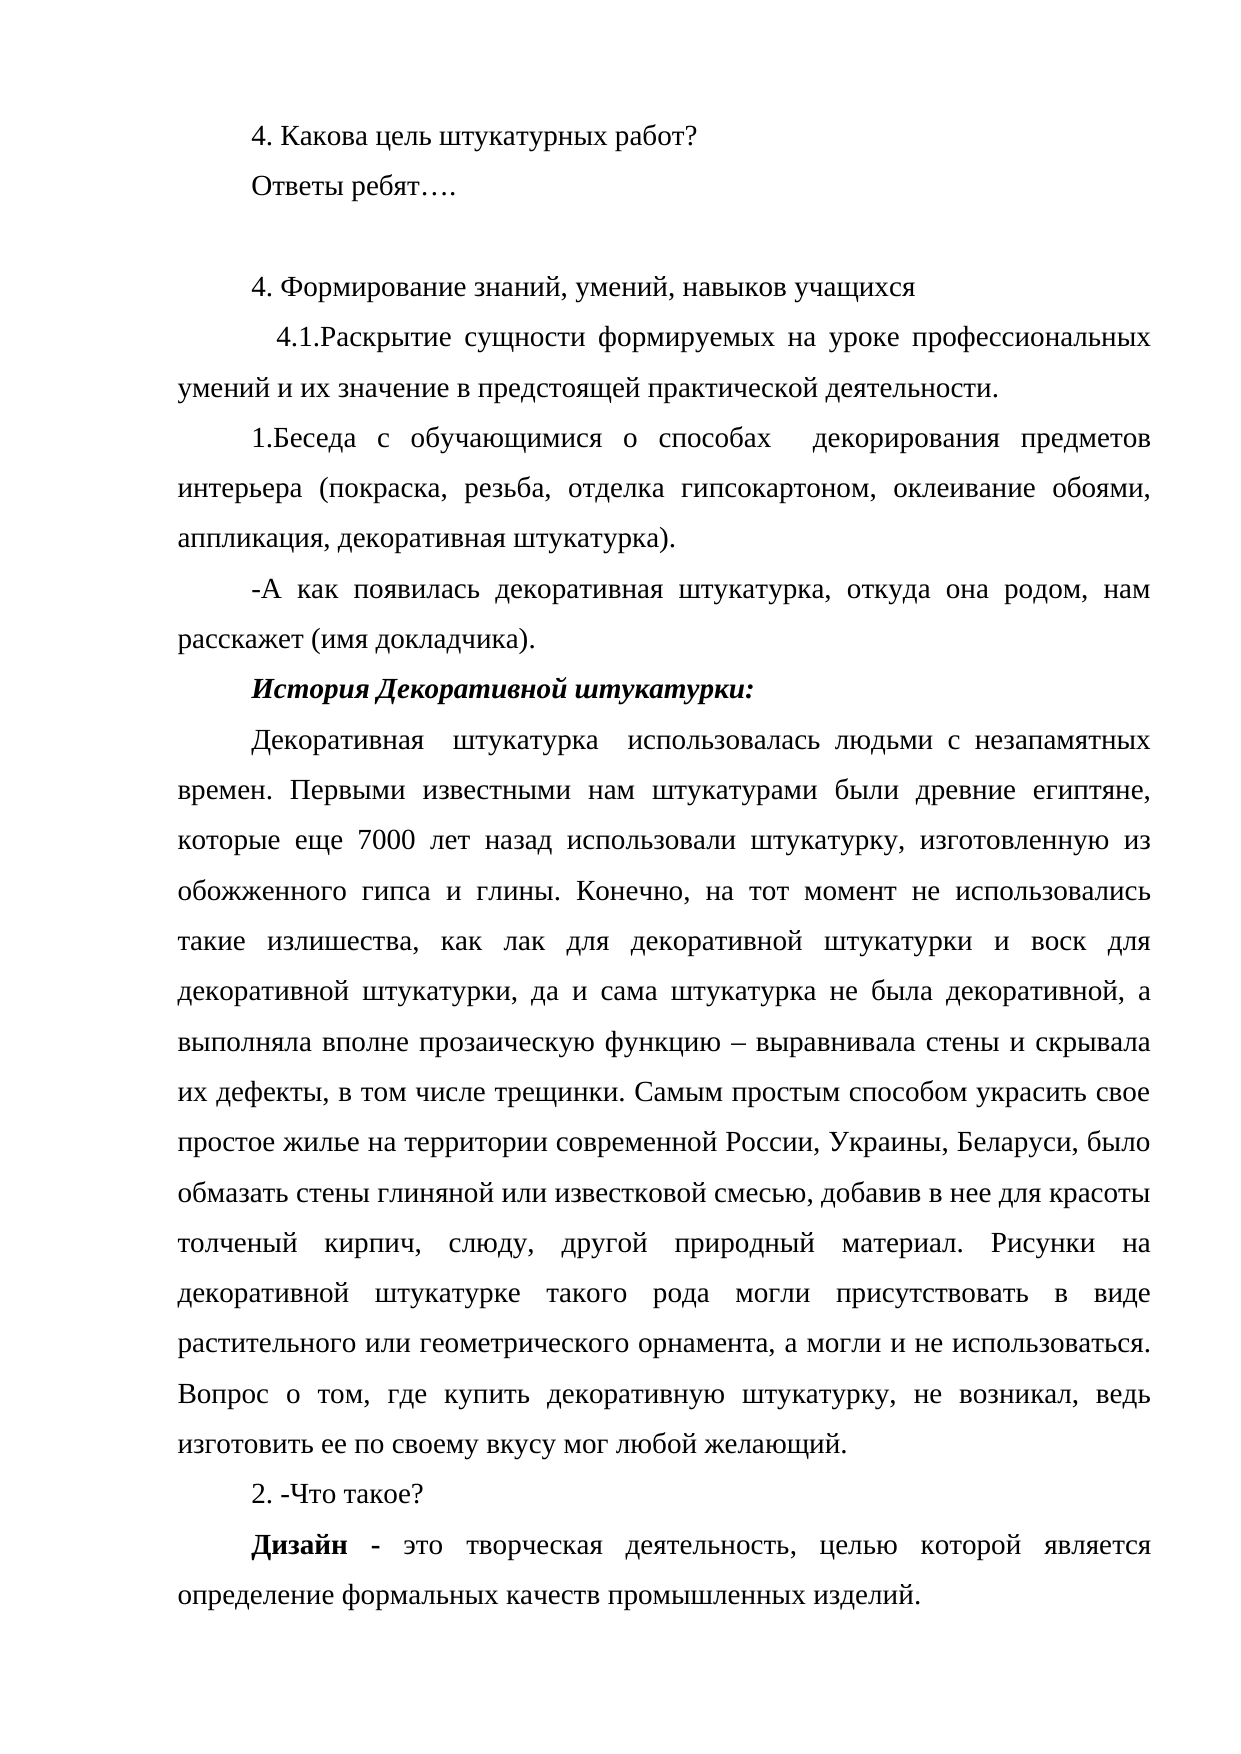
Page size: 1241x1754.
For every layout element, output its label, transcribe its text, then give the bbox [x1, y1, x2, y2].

text История Декоративной штукатурки: [177, 672, 1152, 705]
text Дизайн - это творческая деятельность, целью которой является определение формальных качеств промышленных изделий. [177, 1527, 1152, 1611]
text 4.1.Раскрытие сущности формируемых на уроке профессиональных умений и их значение в предстоящей практической деятельности. [177, 319, 1152, 403]
text 4. Какова цель штукатурных работ? [177, 118, 1152, 152]
text 1.Беседа с обучающимися о способах декорирования предметов интерьера (покраска, резьба, отделка гипсокартоном, оклеивание обоями, аппликация, декоративная штукатурка). [177, 420, 1152, 554]
text Декоративная штукатурка использовалась людьми с незапамятных времен. Первыми известными нам штукатурами были древние египтяне, которые еще 7000 лет назад использовали штукатурку, изготовленную из обожженного гипса и глины. Конечно, на тот момент не использовались такие излишества, как лак для декоративной штукатурки и воск для декоративной штукатурки, да и сама штукатурка не была декоративной, а выполняла вполне прозаическую функцию – выравнивала стены и скрывала их дефекты, в том числе трещинки. Самым простым способом украсить свое простое жилье на территории современной России, Украины, Беларуси, было обмазать стены глиняной или известковой смесью, добавив в нее для красоты толченый кирпич, слюду, другой природный материал. Рисунки на декоративной штукатурке такого рода могли присутствовать в виде растительного или геометрического орнамента, а могли и не использоваться. Вопрос о том, где купить декоративную штукатурку, не возникал, ведь изготовить ее по своему вкусу мог любой желающий. [177, 722, 1152, 1460]
text Ответы ребят…. [177, 168, 1152, 202]
text 2. -Что такое? [177, 1477, 1152, 1510]
text 4. Формирование знаний, умений, навыков учащихся [177, 269, 1152, 303]
text -А как появилась декоративная штукатурка, откуда она родом, нам расскажет (имя докладчика). [177, 571, 1152, 655]
